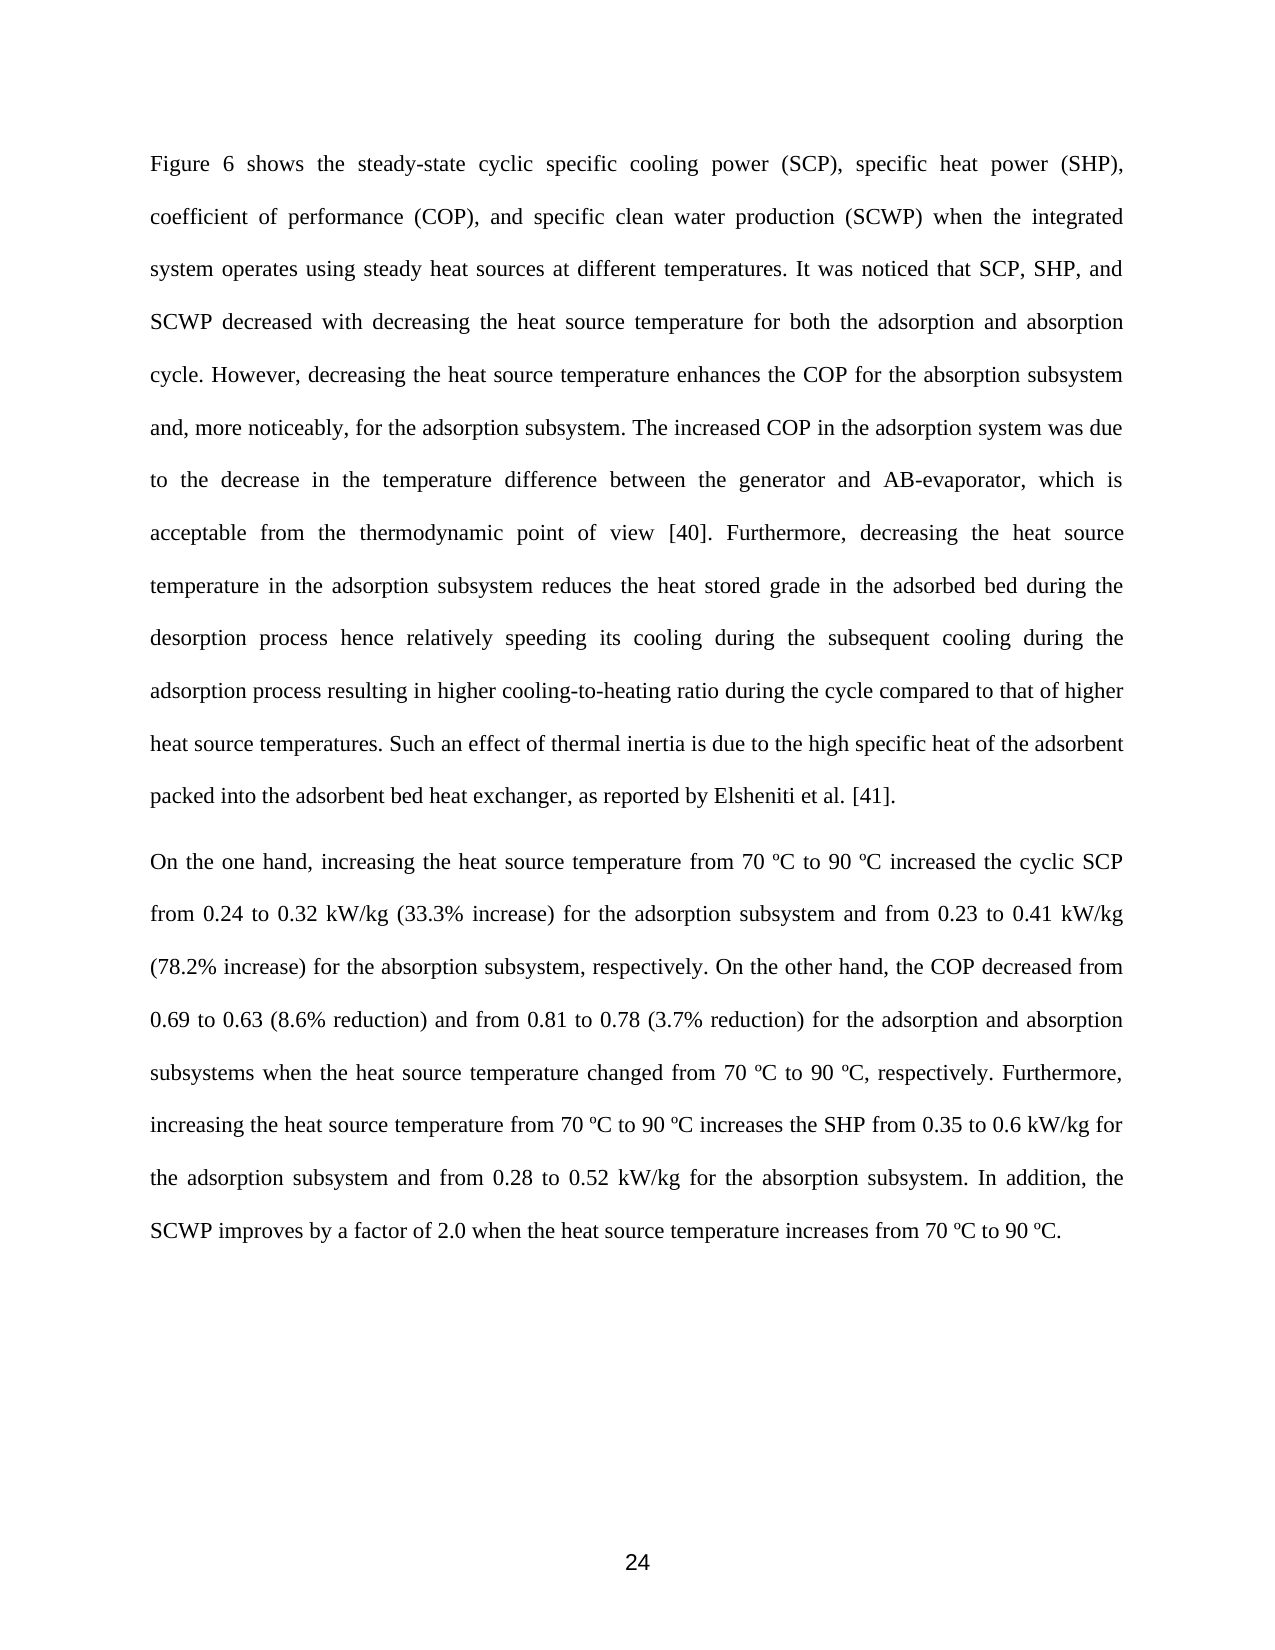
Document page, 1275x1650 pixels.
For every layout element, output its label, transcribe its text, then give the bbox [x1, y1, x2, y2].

text On the one hand, increasing the heat source temperature from 70 ºC to 90 ºC increased the cyclic SCP from 0.24 to 0.32 kW/kg (33.3% increase) for the adsorption subsystem and from 0.23 to 0.41 kW/kg (78.2% increase) for the absorption subsystem, respectively. On the other hand, the COP decreased from 0.69 to 0.63 (8.6% reduction) and from 0.81 to 0.78 (3.7% reduction) for the adsorption and absorption subsystems when the heat source temperature changed from 70 ºC to 90 ºC, respectively. Furthermore, increasing the heat source temperature from 70 ºC to 90 ºC increases the SHP from 0.35 to 0.6 kW/kg for the adsorption subsystem and from 0.28 to 0.52 kW/kg for the absorption subsystem. In addition, the SCWP improves by a factor of 2.0 when the heat source temperature increases from 70 ºC to 90 ºC. [150, 848, 1125, 1243]
text Figure 6 shows the steady-state cyclic specific cooling power (SCP), specific heat power (SHP), coefficient of performance (COP), and specific clean water production (SCWP) when the integrated system operates using steady heat sources at different temperatures. It was noticed that SCP, SHP, and SCWP decreased with decreasing the heat source temperature for both the adsorption and absorption cycle. However, decreasing the heat source temperature enhances the COP for the absorption subsystem and, more noticeably, for the adsorption subsystem. The increased COP in the adsorption system was due to the decrease in the temperature difference between the generator and AB-evaporator, which is acceptable from the thermodynamic point of view . Furthermore, decreasing the heat source temperature in the adsorption subsystem reduces the heat stored grade in the adsorbed bed during the desorption process hence relatively speeding its cooling during the subsequent cooling during the adsorption process resulting in higher cooling-to-heating ratio during the cycle compared to that of higher heat source temperatures. Such an effect of thermal inertia is due to the high specific heat of the adsorbent packed into the adsorbent bed heat exchanger, as reported by Elsheniti et al. . [150, 150, 1125, 809]
